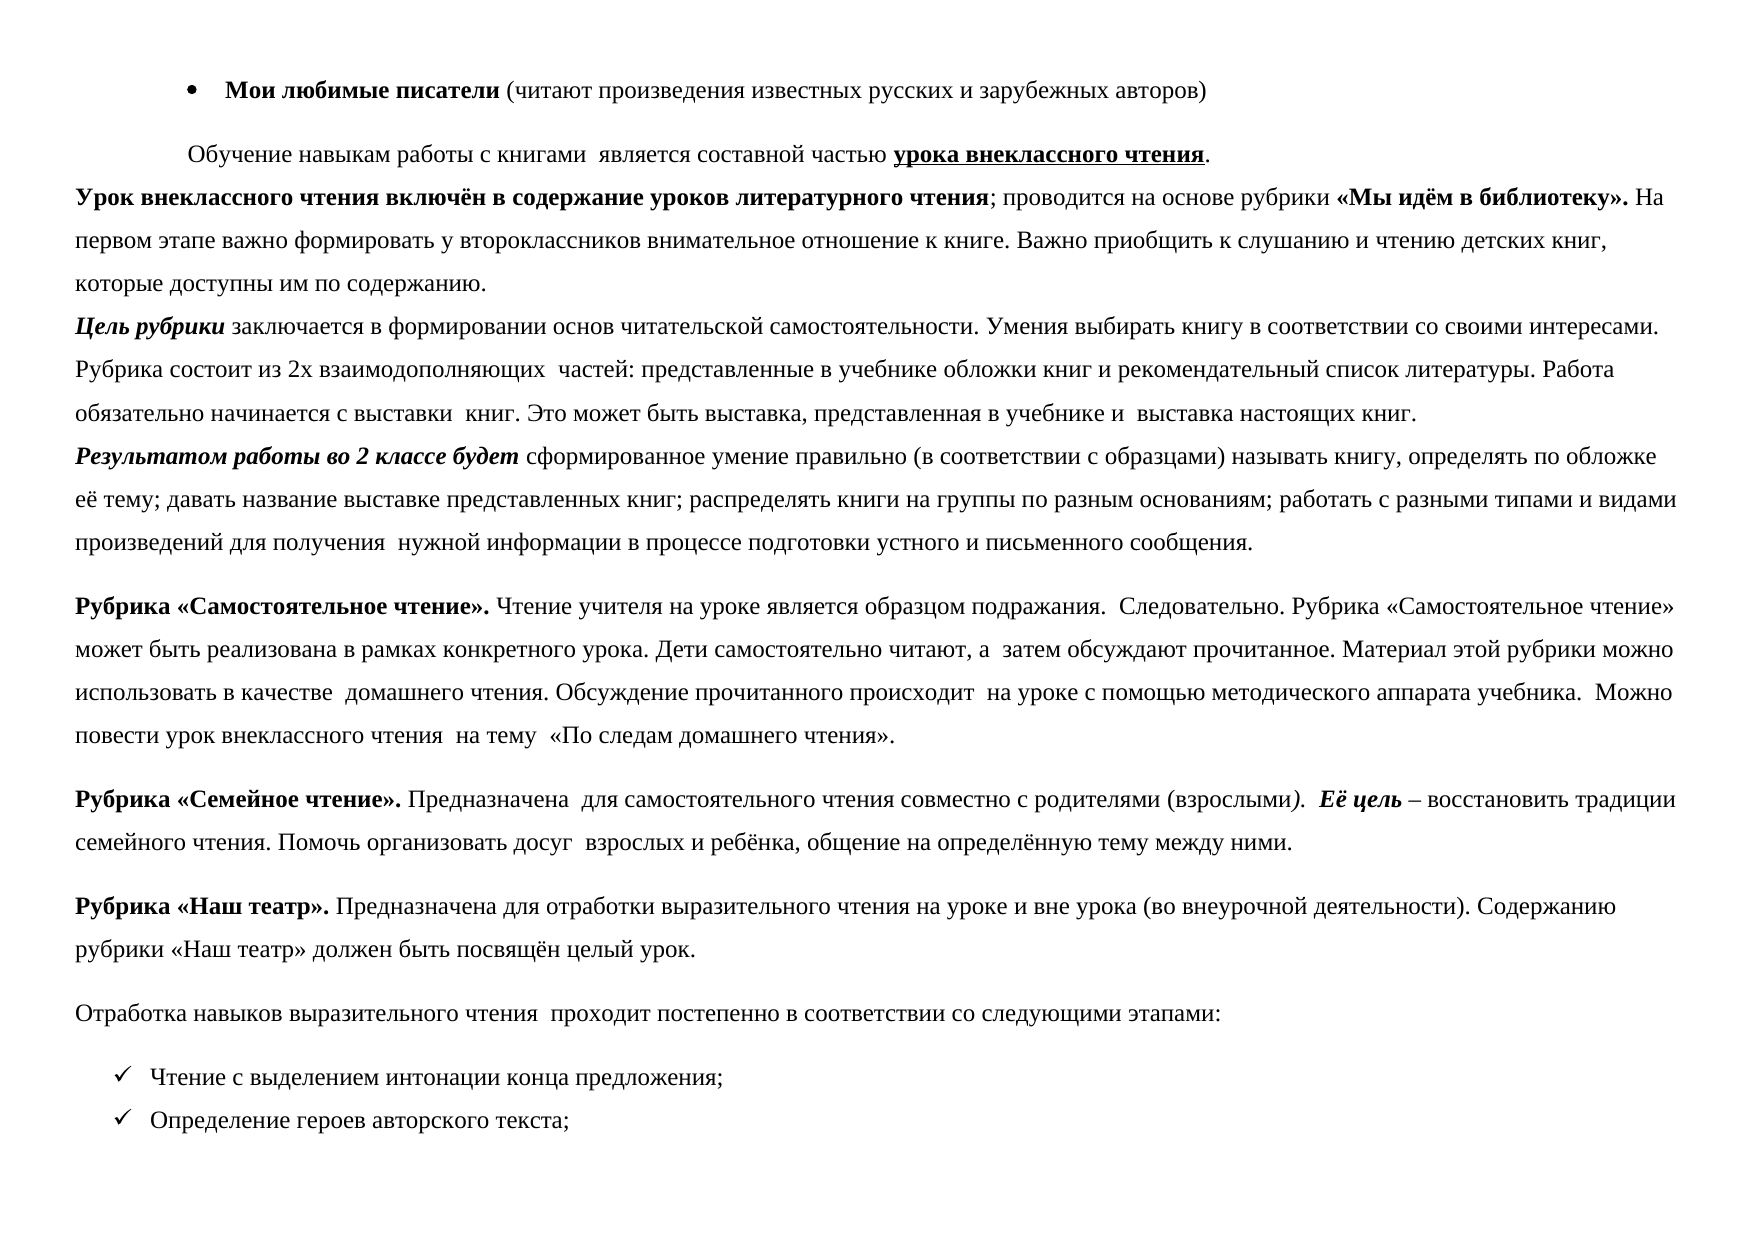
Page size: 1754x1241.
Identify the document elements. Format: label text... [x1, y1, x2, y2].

list Определение героев авторского текста; [112, 1106, 1679, 1134]
text Отработка навыков выразительного чтения проходит постепенно в соответствии со следующими этапами: [75, 998, 1679, 1027]
list Мои любимые писатели (читают произведения известных русских и зарубежных авторов) [187, 75, 1679, 104]
text Урок внеклассного чтения включён в содержание уроков литературного чтения; проводится на основе рубрики «Мы идём в библиотеку». На первом этапе важно формировать у второклассников внимательное отношение к книге. Важно приобщить к слушанию и чтению детских книг, которые доступны им по содержанию. [75, 182, 1679, 297]
text Рубрика «Наш театр». Предназначена для отработки выразительного чтения на уроке и вне урока (во внеурочной деятельности). Содержанию рубрики «Наш театр» должен быть посвящён целый урок. [75, 891, 1679, 963]
text Рубрика состоит из 2х взаимодополняющих частей: представленные в учебнике обложки книг и рекомендательный список литературы. Работа обязательно начинается с выставки книг. Это может быть выставка, представленная в учебнике и выставка настоящих книг. [75, 354, 1679, 426]
text Обучение навыкам работы с книгами является составной частью урока внеклассного чтения. [75, 139, 1679, 168]
text Цель рубрики заключается в формировании основ читательской самостоятельности. Умения выбирать книгу в соответствии со своими интересами. [75, 311, 1679, 340]
text Результатом работы во 2 классе будет сформированное умение правильно (в соответствии с образцами) называть книгу, определять по обложке её тему; давать название выставке представленных книг; распределять книги на группы по разным основаниям; работать с разными типами и видами произведений для получения нужной информации в процессе подготовки устного и письменного сообщения. [75, 441, 1679, 556]
text Рубрика «Самостоятельное чтение». Чтение учителя на уроке является образцом подражания. Следовательно. Рубрика «Самостоятельное чтение» может быть реализована в рамках конкретного урока. Дети самостоятельно читают, а затем обсуждают прочитанное. Материал этой рубрики можно использовать в качестве домашнего чтения. Обсуждение прочитанного происходит на уроке с помощью методического аппарата учебника. Можно повести урок внеклассного чтения на тему «По следам домашнего чтения». [75, 591, 1679, 749]
list Чтение с выделением интонации конца предложения; [112, 1062, 1679, 1091]
text Рубрика «Семейное чтение». Предназначена для самостоятельного чтения совместно с родителями (взрослыми). Её цель – восстановить традиции семейного чтения. Помочь организовать досуг взрослых и ребёнка, общение на определённую тему между ними. [75, 784, 1679, 856]
